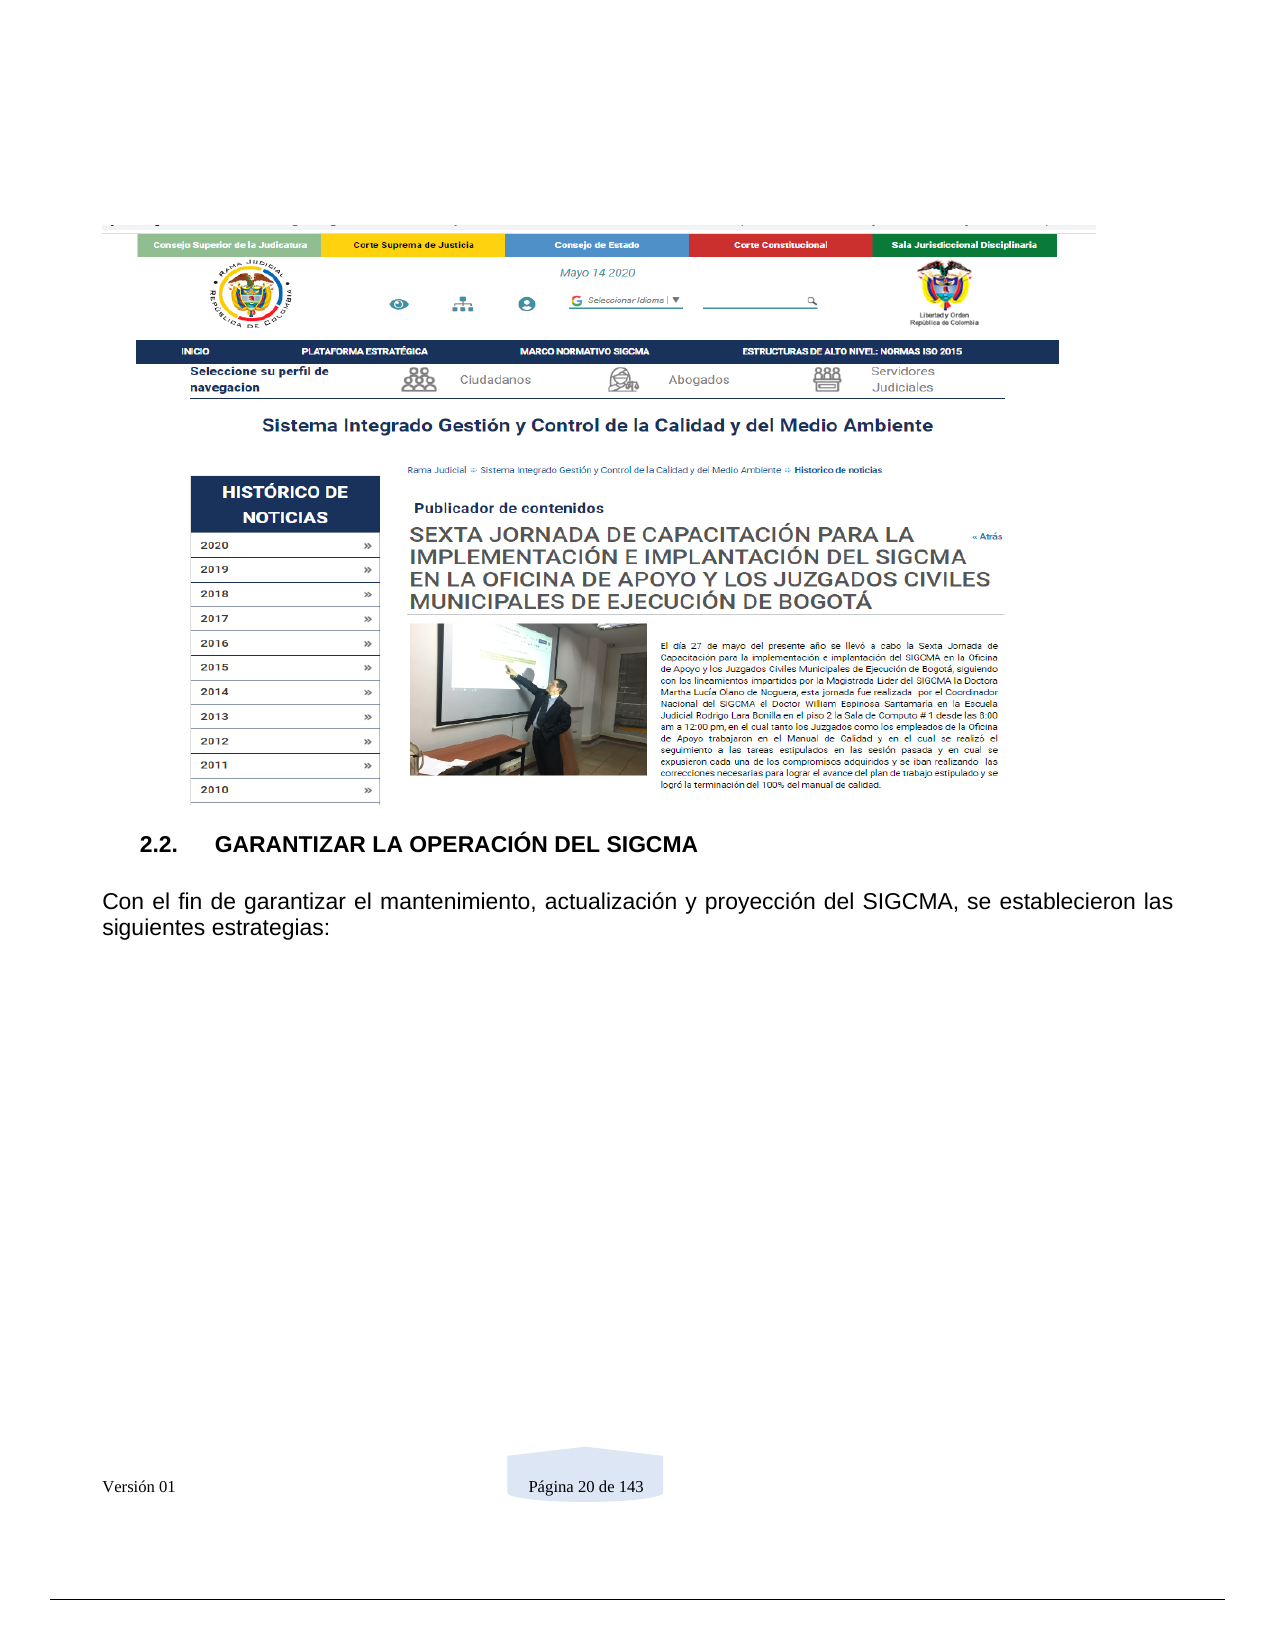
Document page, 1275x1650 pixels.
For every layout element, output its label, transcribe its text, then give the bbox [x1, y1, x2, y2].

text Con el fin de garantizar el mantenimiento, actualización y proyección del SIGCMA, se establecieron las siguientes estrategias: [102, 888, 1175, 941]
picture [102, 225, 1096, 805]
subtitle GARANTIZAR LA OPERACIÓN DEL SIGCMA [139, 831, 1174, 857]
